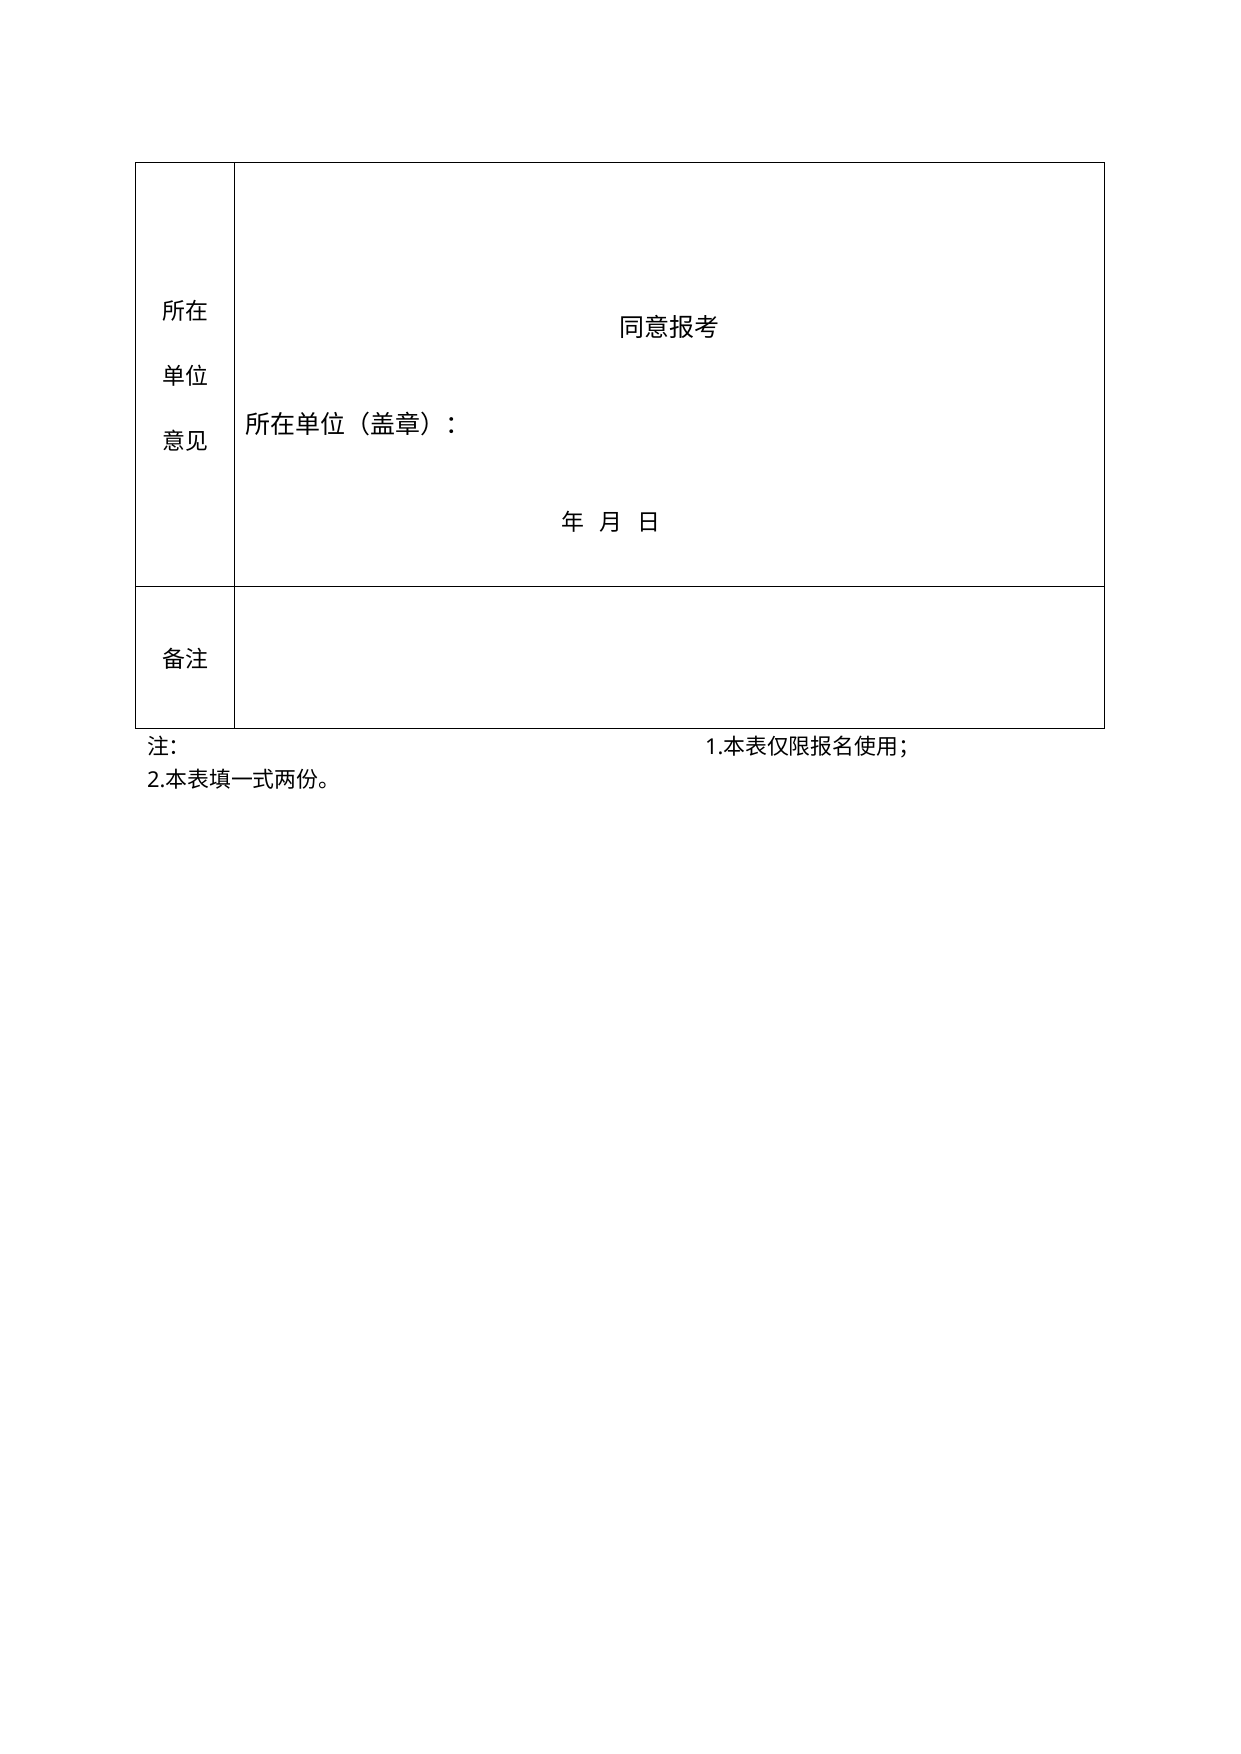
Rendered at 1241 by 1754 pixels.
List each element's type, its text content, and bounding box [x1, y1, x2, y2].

table_cell [235, 587, 1104, 728]
table_cell 同意报考 所在单位（盖章）： 年 月 日 [235, 163, 1104, 586]
table_cell 注： 1.本表仅限报名使用； 2.本表填一式两份。 [136, 729, 1104, 911]
table_cell 所在 单位 意见 [136, 163, 234, 586]
table_cell 备注 [136, 587, 234, 728]
